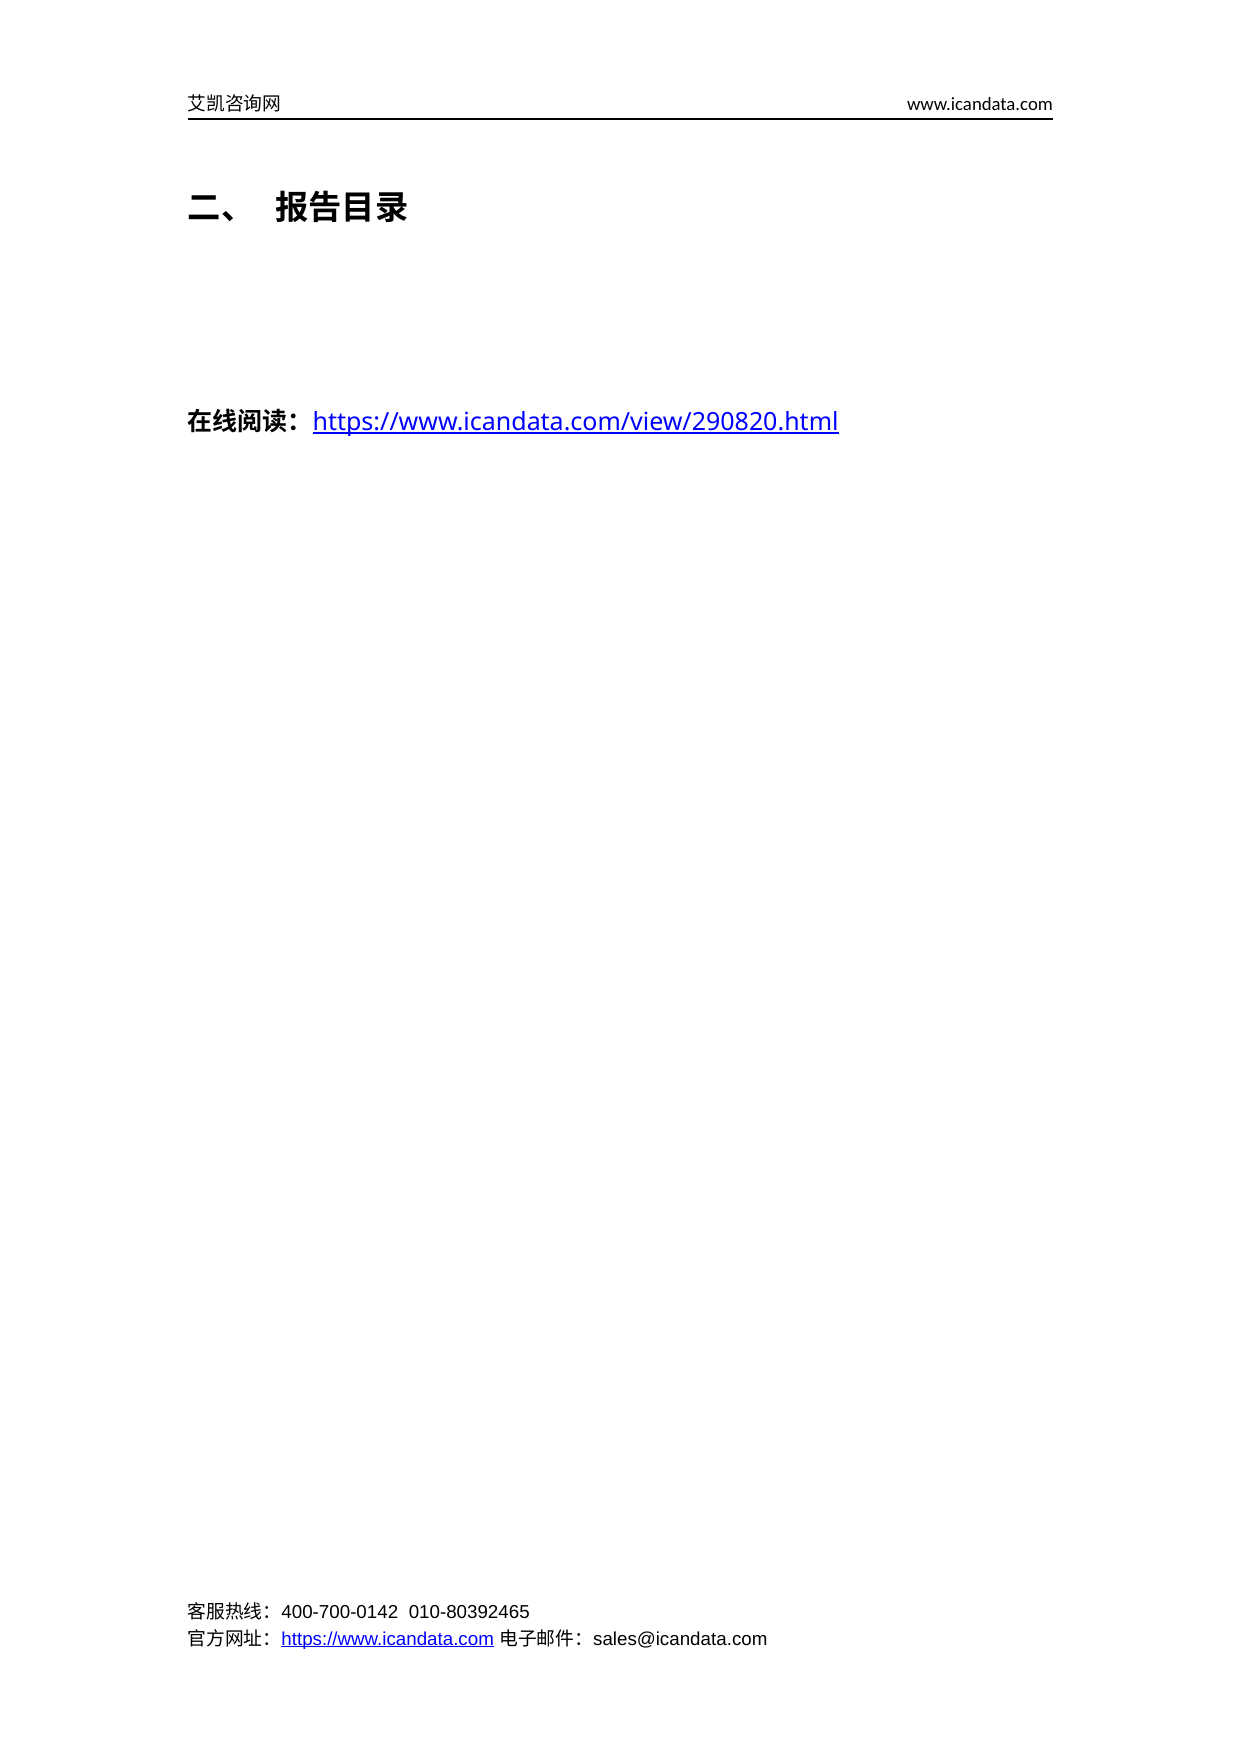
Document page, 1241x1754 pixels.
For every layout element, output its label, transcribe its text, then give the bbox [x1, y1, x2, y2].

subtitle 报告目录 [187, 172, 1053, 237]
text 在线阅读：https://www.icandata.com/view/290820.html [187, 387, 1053, 452]
